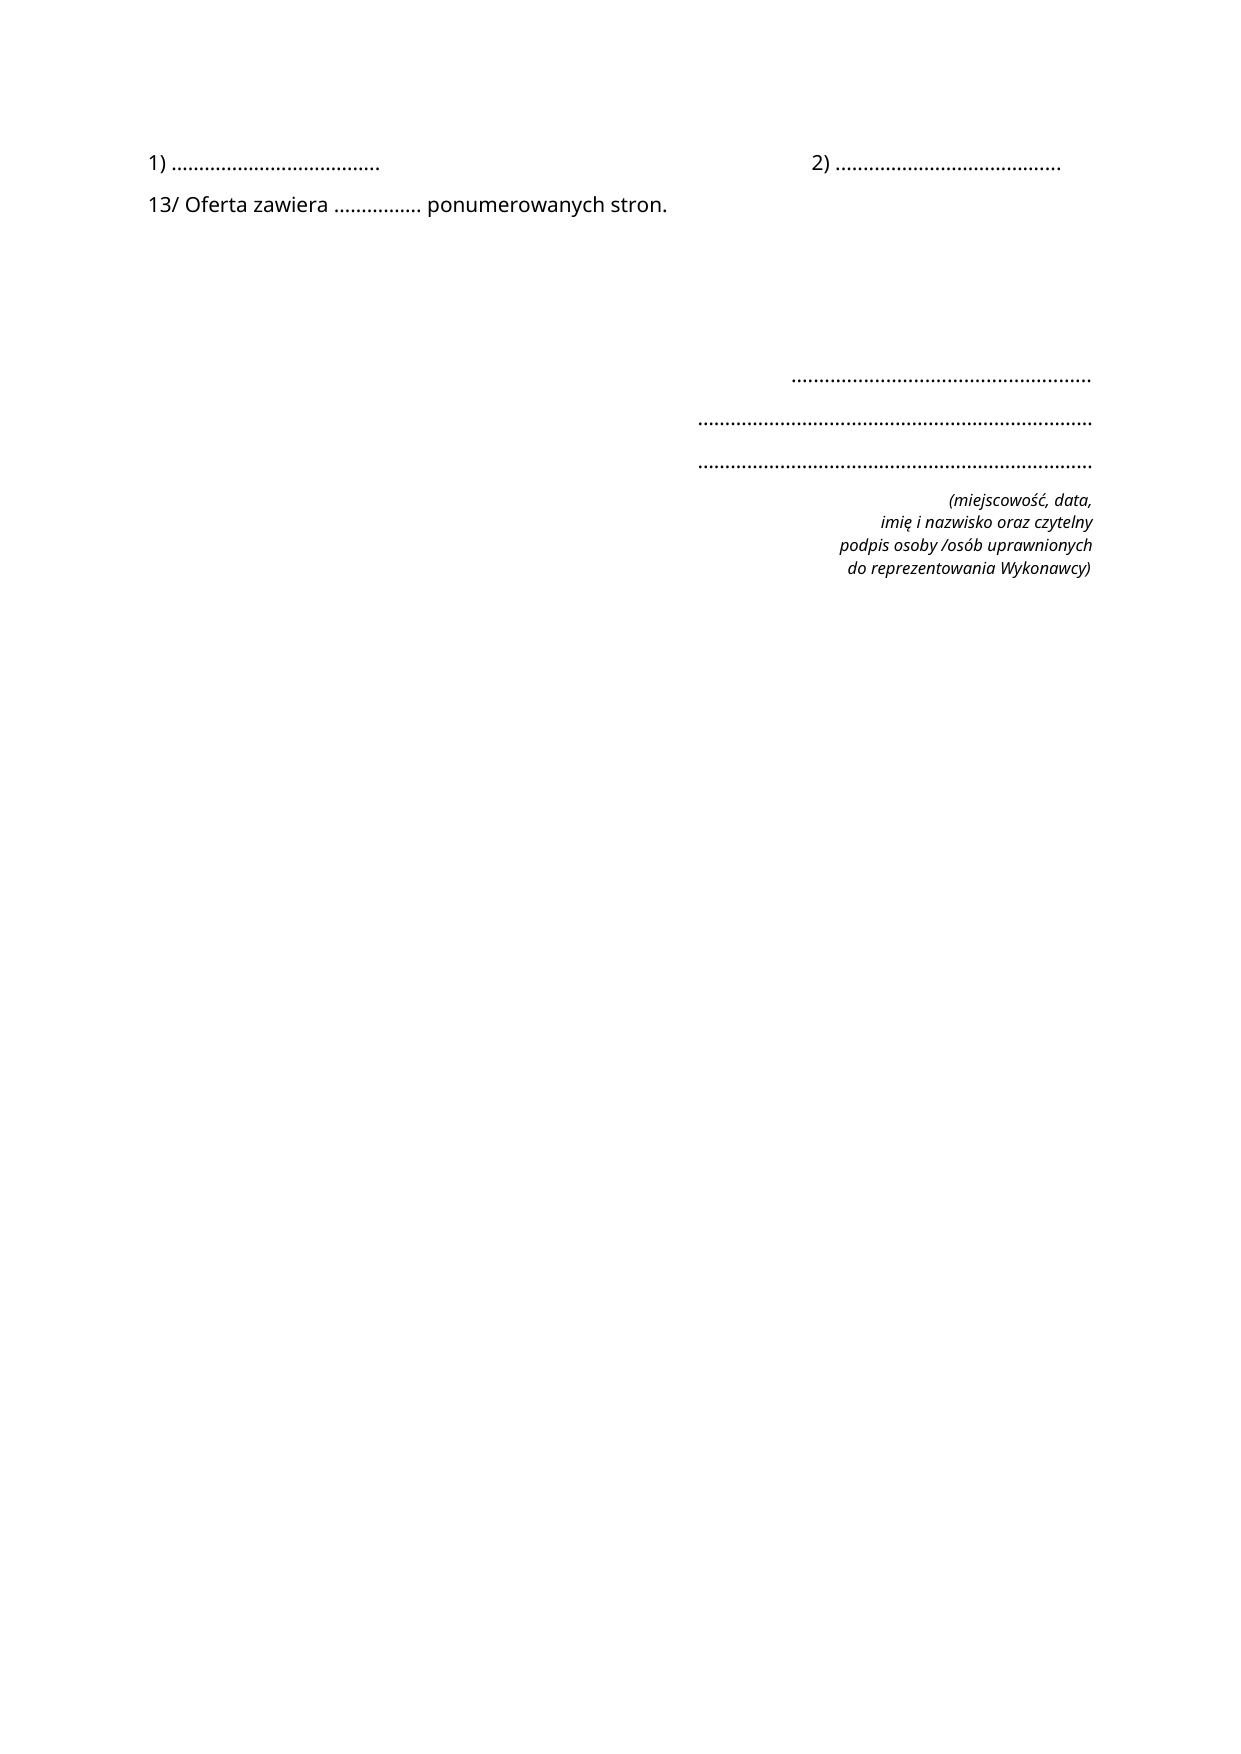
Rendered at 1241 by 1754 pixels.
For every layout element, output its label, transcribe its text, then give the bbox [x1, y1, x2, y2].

text imię i nazwisko oraz czytelny [148, 511, 1093, 534]
text ……………………………………………………………… [148, 446, 1093, 474]
text ……………………………………………………………… [148, 403, 1093, 432]
text podpis osoby /osób uprawnionych [148, 534, 1093, 557]
text (miejscowość, data, [148, 488, 1093, 511]
text 1) ……………………………….. 2) ..........……………………….... [148, 148, 1093, 176]
text 13/ Oferta zawiera ……………. ponumerowanych stron. [148, 190, 1093, 219]
text ...................................................... [148, 361, 1093, 389]
text do reprezentowania Wykonawcy) [148, 557, 1093, 579]
